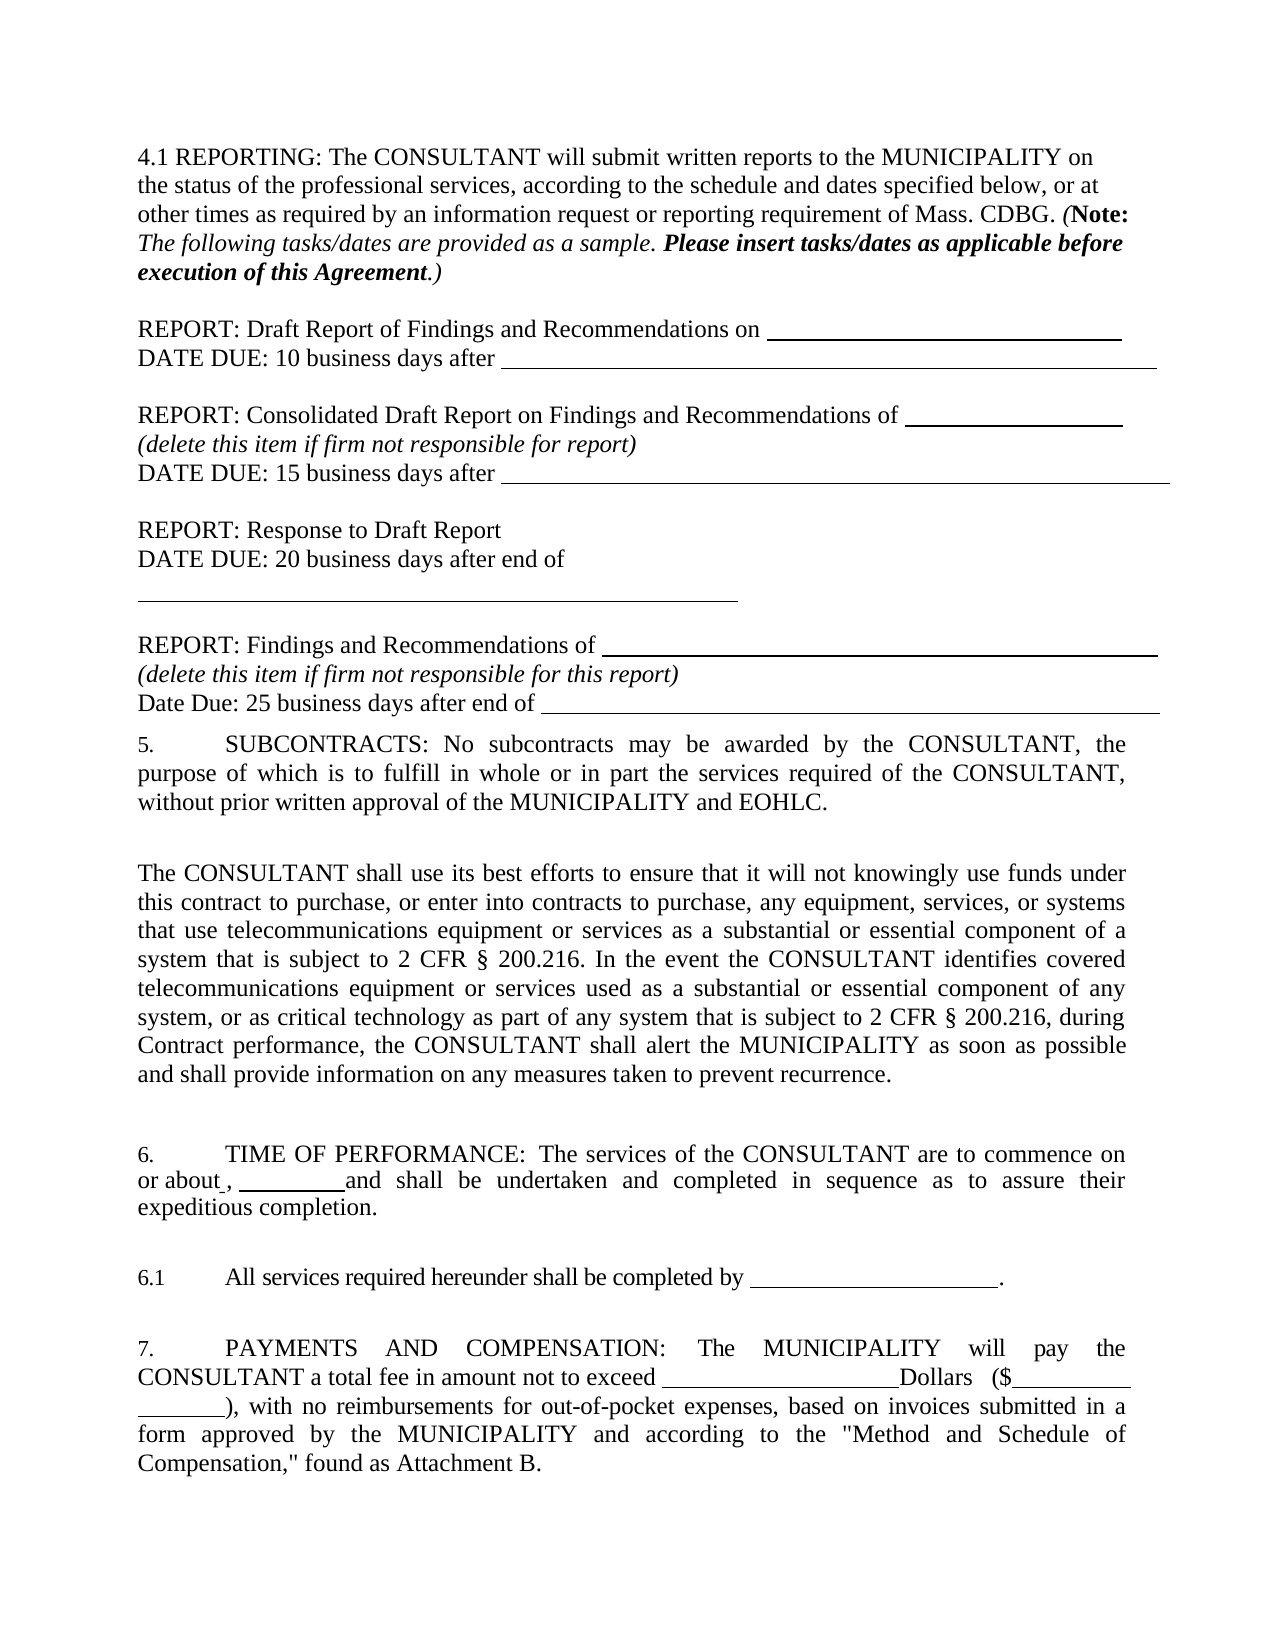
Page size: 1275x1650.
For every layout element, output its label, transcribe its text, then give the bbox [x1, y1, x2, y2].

text REPORT: Draft Report of Findings and Recommendations on DATE DUE: 10 business days after [137, 314, 1157, 372]
text REPORT: Consolidated Draft Report on Findings and Recommendations of [137, 400, 1181, 429]
text DATE DUE: 15 business days after [137, 458, 1181, 487]
text CONSULTANT a total fee in amount not to exceed Dollars ($ [137, 1362, 1181, 1391]
list All services required hereunder shall be completed by . [137, 1262, 1181, 1291]
text Date Due: 25 business days after end of [137, 688, 1181, 717]
text (delete this item if firm not responsible for this report) [137, 659, 1181, 688]
text ), with no reimbursements for out-of-pocket expenses, based on invoices submitted in a form approved by the MUNICIPALITY and according to the "Method and Schedule of Compensation," found as Attachment B. [137, 1391, 1126, 1477]
list TIME OF PERFORMANCE: The services of the CONSULTANT are to commence on or about , and shall be undertaken and completed in sequence as to assure their expeditious completion. [137, 1142, 1126, 1220]
text The CONSULTANT shall use its best efforts to ensure that it will not knowingly use funds under this contract to purchase, or enter into contracts to purchase, any equipment, services, or systems that use telecommunications equipment or services as a substantial or essential component of a system that is subject to 2 CFR § 200.216. In the event the CONSULTANT identifies covered telecommunications equipment or services used as a substantial or essential component of any system, or as critical technology as part of any system that is subject to 2 CFR § 200.216, during Contract performance, the CONSULTANT shall alert the MUNICIPALITY as soon as possible and shall provide information on any measures taken to prevent recurrence. [137, 858, 1127, 1088]
text REPORT: Findings and Recommendations of [137, 630, 1181, 659]
list PAYMENTS AND COMPENSATION: The MUNICIPALITY will pay the [137, 1333, 1181, 1362]
text REPORT: Response to Draft Report DATE DUE: 20 business days after end of [137, 516, 566, 573]
text (delete this item if firm not responsible for report) [137, 429, 1181, 458]
list SUBCONTRACTS: No subcontracts may be awarded by the CONSULTANT, the purpose of which is to fulfill in whole or in part the services required of the CONSULTANT, without prior written approval of the MUNICIPALITY and EOHLC. [137, 729, 1127, 815]
list REPORTING: The CONSULTANT will submit written reports to the MUNICIPALITY on the status of the professional services, according to the schedule and dates specified below, or at other times as required by an information request or reporting requirement of Mass. CDBG. (Note: The following tasks/dates are provided as a sample. Please insert tasks/dates as applicable before execution of this Agreement.) [137, 142, 1129, 285]
